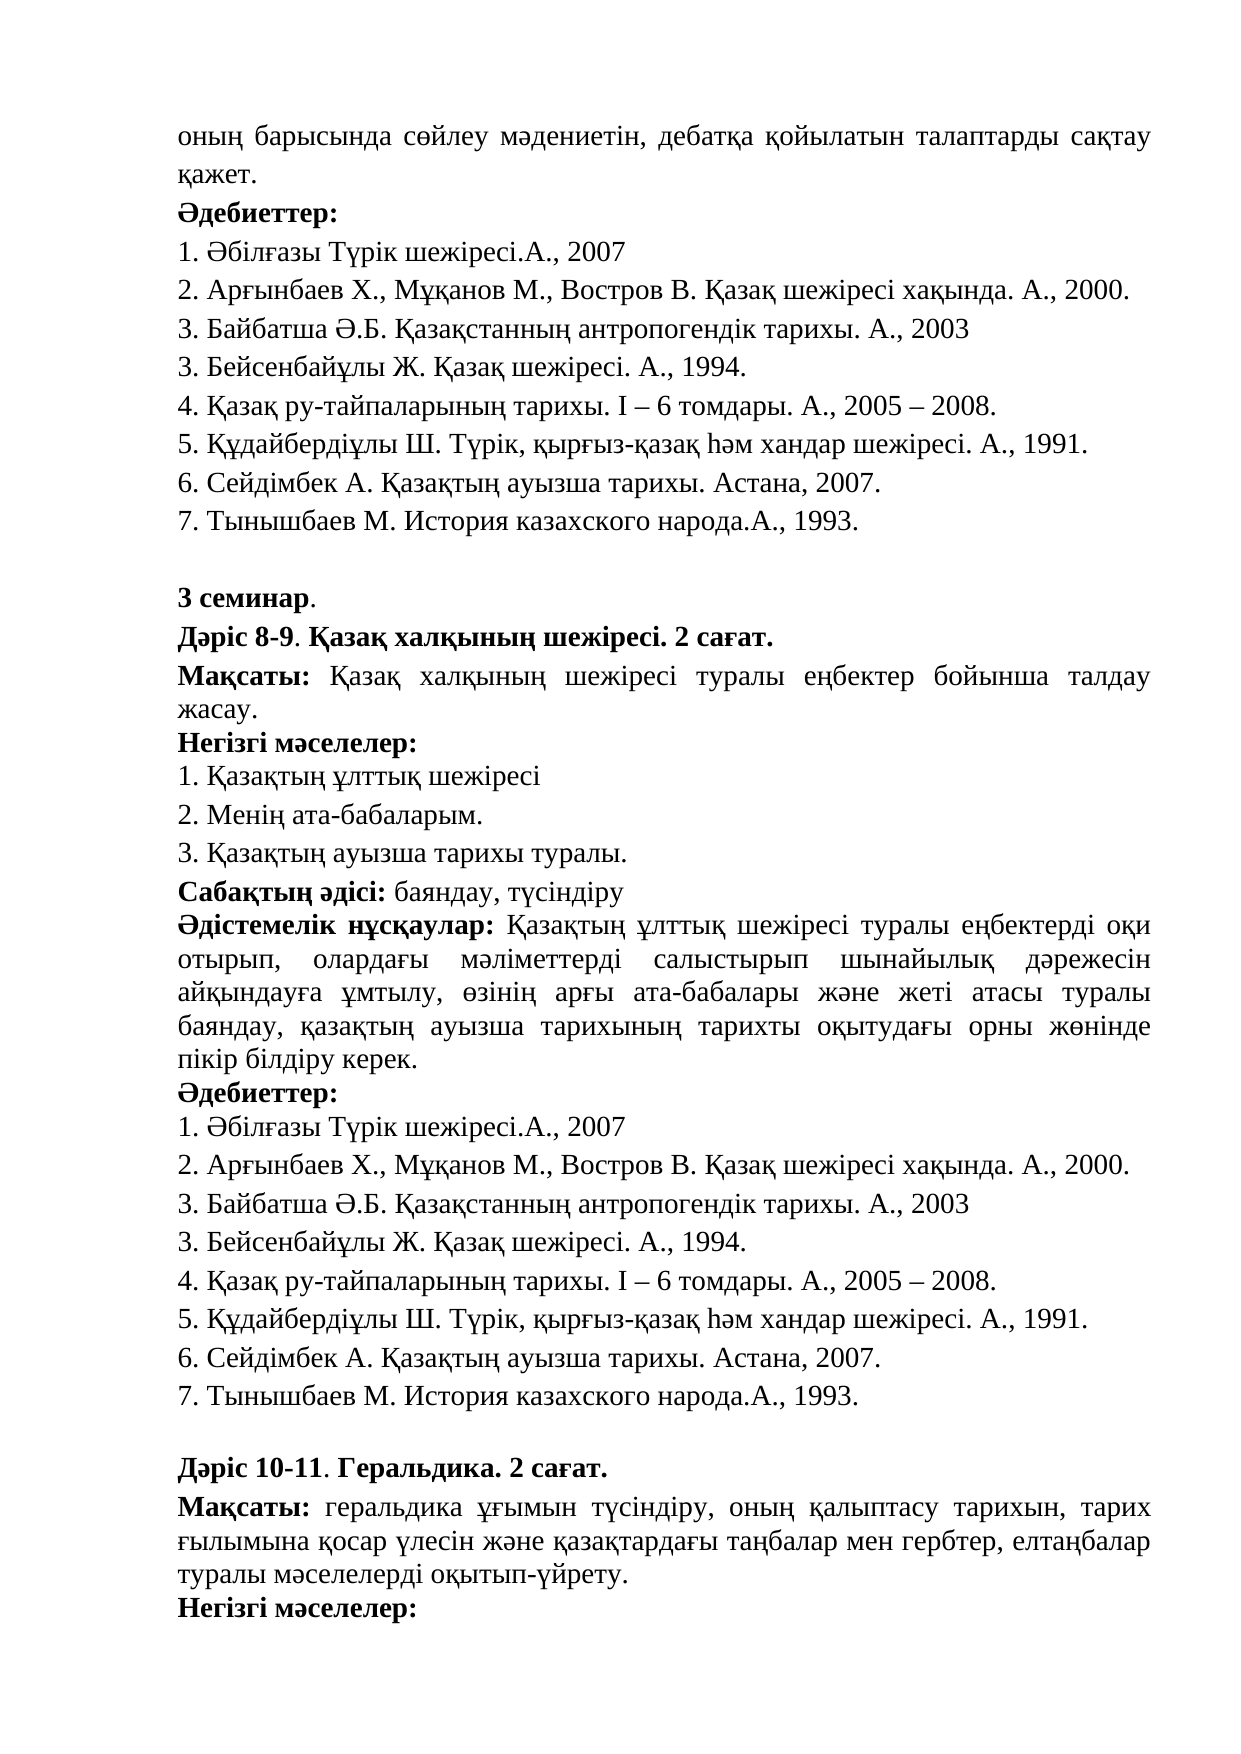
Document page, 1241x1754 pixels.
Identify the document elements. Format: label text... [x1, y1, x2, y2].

text 4. Қазақ ру-тайпаларының тарихы. І – 6 томдары. А., 2005 – 2008. [177, 1263, 1152, 1296]
text Негізгі мәселелер: [177, 1590, 1152, 1623]
text Дәріс 10-11. Геральдика. 2 сағат. [177, 1451, 1152, 1484]
text Мақсаты: Қазақ халқының шежіресі туралы еңбектер бойынша талдау жасау. [177, 658, 1152, 725]
text 1. Әбілғазы Түрік шежіресі.А., 2007 [177, 234, 1152, 267]
text Негізгі мәселелер: [177, 725, 1152, 758]
text 6. Сейдімбек А. Қазақтың ауызша тарихы. Астана, 2007. [177, 1340, 1152, 1373]
text 3. Байбатша Ә.Б. Қазақстанның антропогендік тарихы. А., 2003 [177, 311, 1152, 344]
text 5. Құдайбердіұлы Ш. Түрік, қырғыз-қазақ һәм хандар шежіресі. А., 1991. [177, 426, 1152, 460]
text Дәріс 8-9. Қазақ халқының шежіресі. 2 сағат. [177, 619, 1152, 653]
text Сабақтың әдісі: баяндау, түсіндіру [177, 874, 1152, 907]
text 5. Құдайбердіұлы Ш. Түрік, қырғыз-қазақ һәм хандар шежіресі. А., 1991. [177, 1301, 1152, 1335]
text 6. Сейдімбек А. Қазақтың ауызша тарихы. Астана, 2007. [177, 465, 1152, 498]
text 2. Менің ата-бабаларым. [177, 797, 1152, 830]
text Әдебиеттер: [177, 195, 1152, 229]
text 3. Бейсенбайұлы Ж. Қазақ шежіресі. А., 1994. [177, 1224, 1152, 1258]
text Әдебиеттер: [177, 1075, 1152, 1109]
text 1. Қазақтың ұлттық шежіресі [177, 758, 1152, 792]
text 4. Қазақ ру-тайпаларының тарихы. І – 6 томдары. А., 2005 – 2008. [177, 388, 1152, 421]
text Мақсаты: геральдика ұғымын түсіндіру, оның қалыптасу тарихын, тарих ғылымына қосар үлесін және қазақтардағы таңбалар мен гербтер, елтаңбалар туралы мәселелерді оқытып-үйрету. [177, 1489, 1152, 1590]
text 7. Тынышбаев М. История казахского народа.А., 1993. [177, 503, 1152, 537]
text 3. Бейсенбайұлы Ж. Қазақ шежіресі. А., 1994. [177, 349, 1152, 383]
text 1. Әбілғазы Түрік шежіресі.А., 2007 [177, 1109, 1152, 1142]
text Әдістемелік нұсқаулар: Қазақтың ұлттық шежіресі туралы еңбектерді оқи отырып, олардағы мәліметтерді салыстырып шынайылық дәрежесін айқындауға ұмтылу, өзінің арғы ата-бабалары және жеті атасы туралы баяндау, қазақтың ауызша тарихының тарихты оқытудағы орны жөнінде пікір білдіру керек. [177, 907, 1152, 1075]
text 3. Байбатша Ә.Б. Қазақстанның антропогендік тарихы. А., 2003 [177, 1186, 1152, 1219]
text 3 семинар. [177, 581, 1152, 614]
text 2. Арғынбаев Х., Мұқанов М., Востров В. Қазақ шежіресі хақында. А., 2000. [177, 1147, 1152, 1181]
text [177, 118, 1152, 190]
text 2. Арғынбаев Х., Мұқанов М., Востров В. Қазақ шежіресі хақында. А., 2000. [177, 272, 1152, 306]
text 7. Тынышбаев М. История казахского народа.А., 1993. [177, 1378, 1152, 1412]
text 3. Қазақтың ауызша тарихы туралы. [177, 835, 1152, 869]
